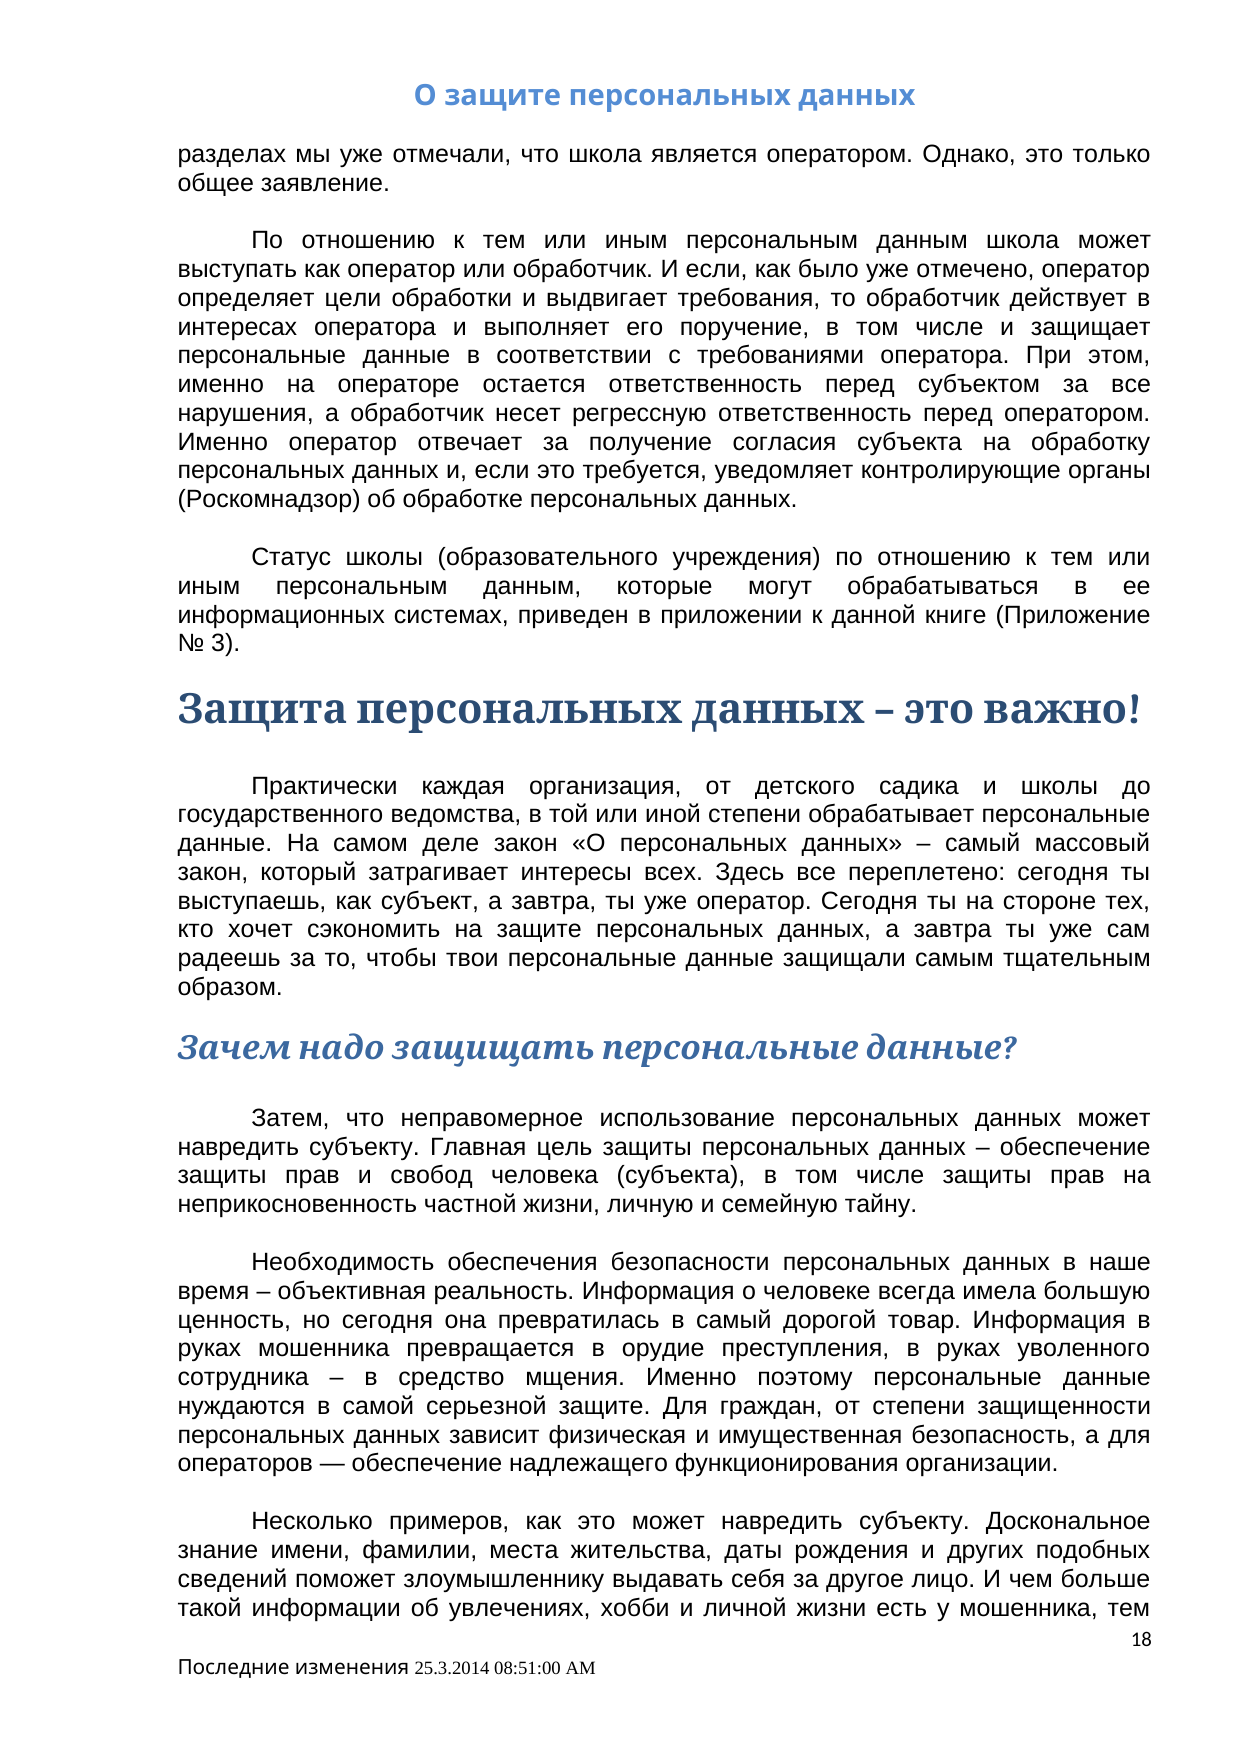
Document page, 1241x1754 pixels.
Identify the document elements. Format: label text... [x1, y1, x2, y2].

text Статус школы (образовательного учреждения) по отношению к тем или иным персональным данным, которые могут обрабатываться в ее информационных системах, приведен в приложении к данной книге (Приложение № 3). [177, 542, 1152, 657]
subtitle Зачем надо защищать персональные данные? [177, 1030, 1152, 1068]
text По отношению к тем или иным персональным данным школа может выступать как оператор или обработчик. И если, как было уже отмечено, оператор определяет цели обработки и выдвигает требования, то обработчик действует в интересах оператора и выполняет его поручение, в том числе и защищает персональные данные в соответствии с требованиями оператора. При этом, именно на операторе остается ответственность перед субъектом за все нарушения, а обработчик несет регрессную ответственность перед оператором. Именно оператор отвечает за получение согласия субъекта на обработку персональных данных и, если это требуется, уведомляет контролирующие органы (Роскомнадзор) об обработке персональных данных. [177, 226, 1152, 513]
text Практически каждая организация, от детского садика и школы до государственного ведомства, в той или иной степени обрабатывает персональные данные. На самом деле закон «О персональных данных» – самый массовый закон, который затрагивает интересы всех. Здесь все переплетено: сегодня ты выступаешь, как субъект, а завтра, ты уже оператор. Сегодня ты на стороне тех, кто хочет сэкономить на защите персональных данных, а завтра ты уже сам радеешь за то, чтобы твои персональные данные защищали самым тщательным образом. [177, 771, 1152, 1001]
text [177, 139, 1152, 196]
text Необходимость обеспечения безопасности персональных данных в наше время – объективная реальность. Информация о человеке всегда имела большую ценность, но сегодня она превратилась в самый дорогой товар. Информация в руках мошенника превращается в орудие преступления, в руках уволенного сотрудника – в средство мщения. Именно поэтому персональные данные нуждаются в самой серьезной защите. Для граждан, от степени защищенности персональных данных зависит физическая и имущественная безопасность, а для операторов — обеспечение надлежащего функционирования организации. [177, 1247, 1152, 1477]
text Затем, что неправомерное использование персональных данных может навредить субъекту. Главная цель защиты персональных данных – обеспечение защиты прав и свобод человека (субъекта), в том числе защиты прав на неприкосновенность частной жизни, личную и семейную тайну. [177, 1103, 1152, 1218]
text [177, 1506, 1152, 1621]
subtitle Защита персональных данных – это важно! [177, 686, 1152, 734]
